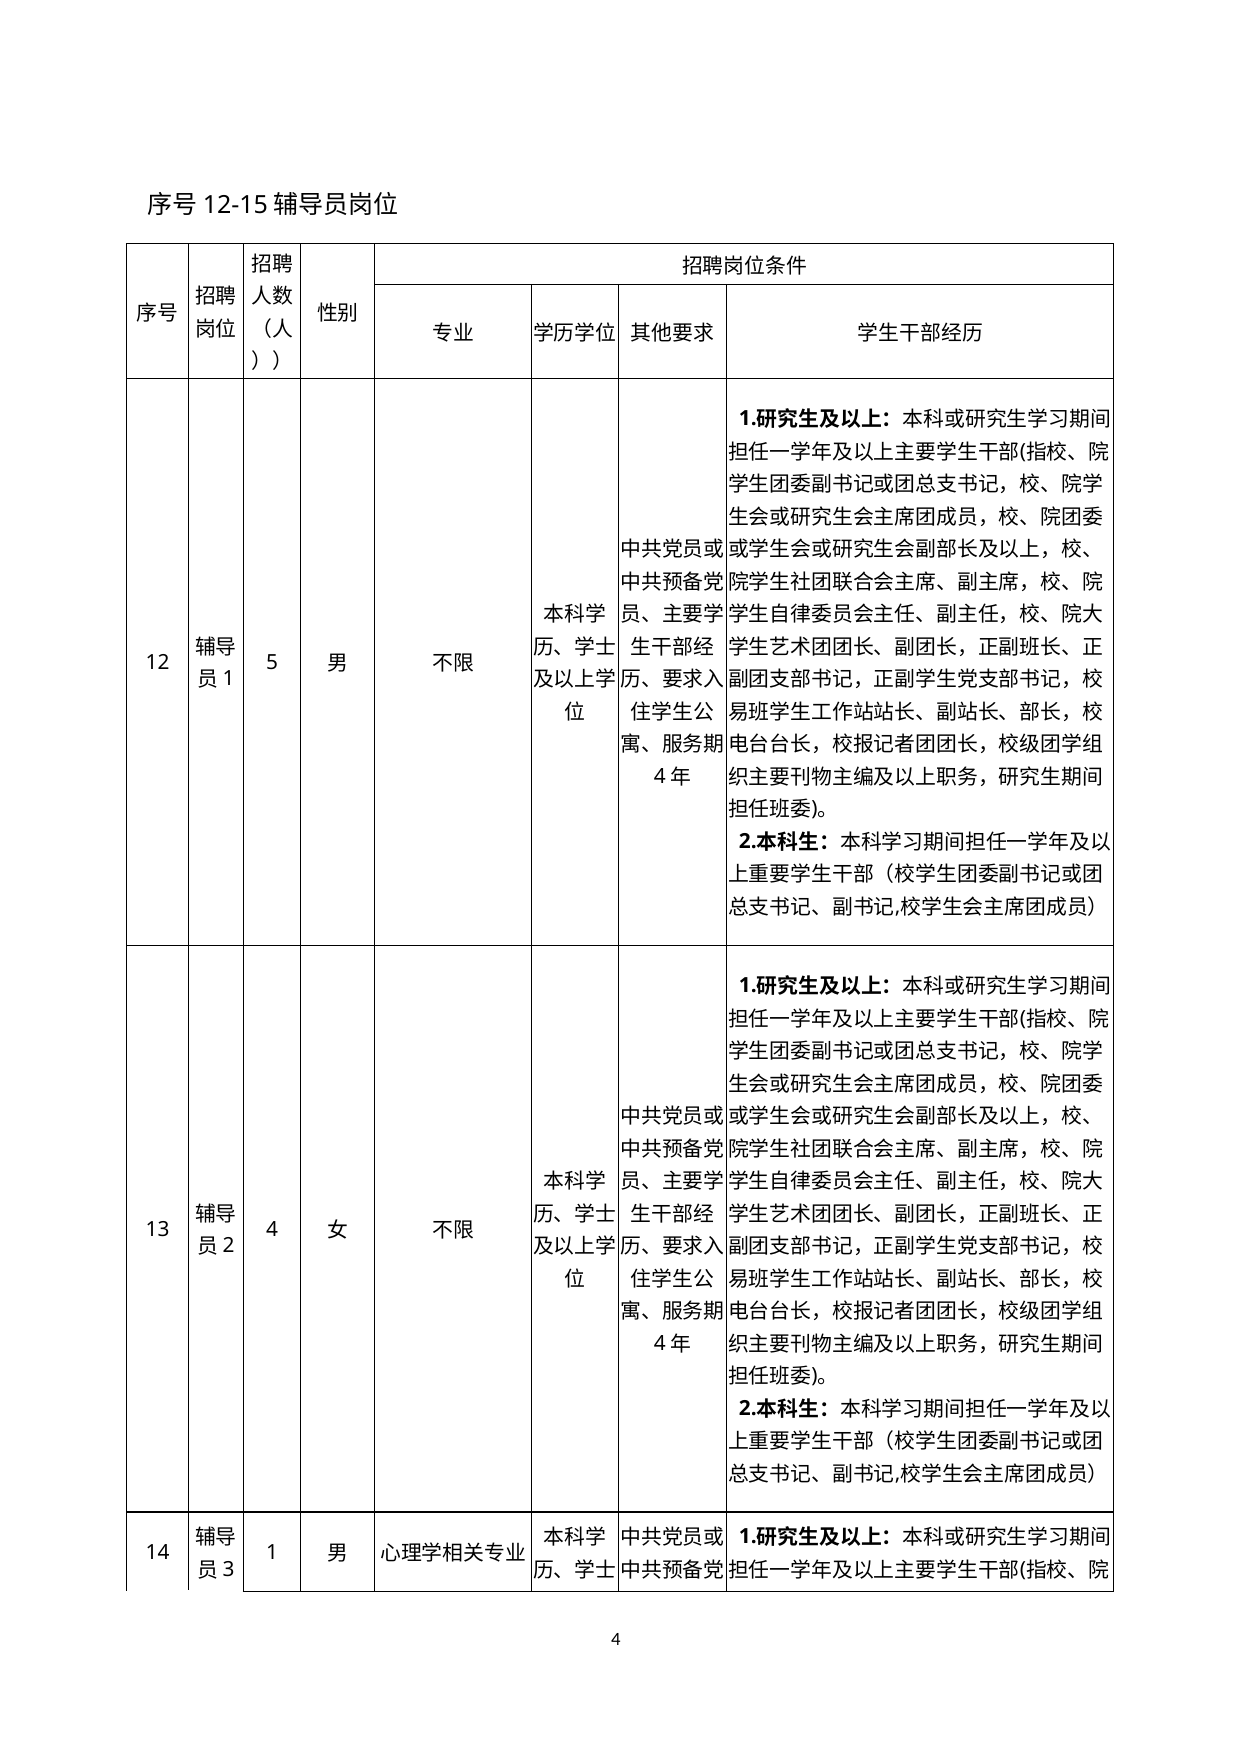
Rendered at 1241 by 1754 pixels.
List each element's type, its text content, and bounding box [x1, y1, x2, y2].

table_cell 中共党员或中共预备党员、主要学生干部经历、要求入住学生公寓、服务期4年 [619, 946, 726, 1511]
table_header 招聘岗位 [189, 244, 243, 377]
table_cell 不限 [375, 946, 531, 1511]
table_cell 心理学相关专业 [375, 1513, 531, 1591]
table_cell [727, 1513, 1113, 1591]
table_cell 专业 [375, 285, 531, 377]
table_cell 女 [301, 946, 374, 1511]
table_cell 其他要求 [619, 285, 726, 377]
table_cell 4 [244, 946, 300, 1511]
table_cell 本科学历、学士及以上学位 [532, 1513, 618, 1591]
table_cell 不限 [375, 379, 531, 944]
table_cell 13 [127, 946, 188, 1511]
table_cell 学生干部经历 [727, 285, 1113, 377]
table_cell 辅导员1 [189, 379, 243, 944]
table_header 招聘岗位条件 [375, 244, 1113, 284]
table_cell 男 [301, 1513, 374, 1591]
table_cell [619, 1513, 726, 1591]
table_cell 男 [301, 379, 374, 944]
table_cell 辅导员2 [189, 946, 243, 1511]
table_header 性别 [301, 244, 374, 377]
table_header 招聘人数（人）） [244, 244, 300, 377]
table_cell 1 [244, 1513, 300, 1591]
table_cell 14 [127, 1513, 188, 1591]
table_cell 中共党员或中共预备党员、主要学生干部经历、要求入住学生公寓、服务期4年 [619, 379, 726, 944]
table_cell 12 [127, 379, 188, 944]
table_cell 本科学历、学士及以上学位 [532, 946, 618, 1511]
text 序号12-15辅导员岗位 [148, 170, 1068, 235]
table_cell 本科学历、学士及以上学位 [532, 379, 618, 944]
table_cell 辅导员3 [188, 1513, 243, 1591]
table_header 序号 [127, 244, 188, 377]
table_cell 5 [244, 379, 300, 944]
table_cell 学历学位 [532, 285, 618, 377]
